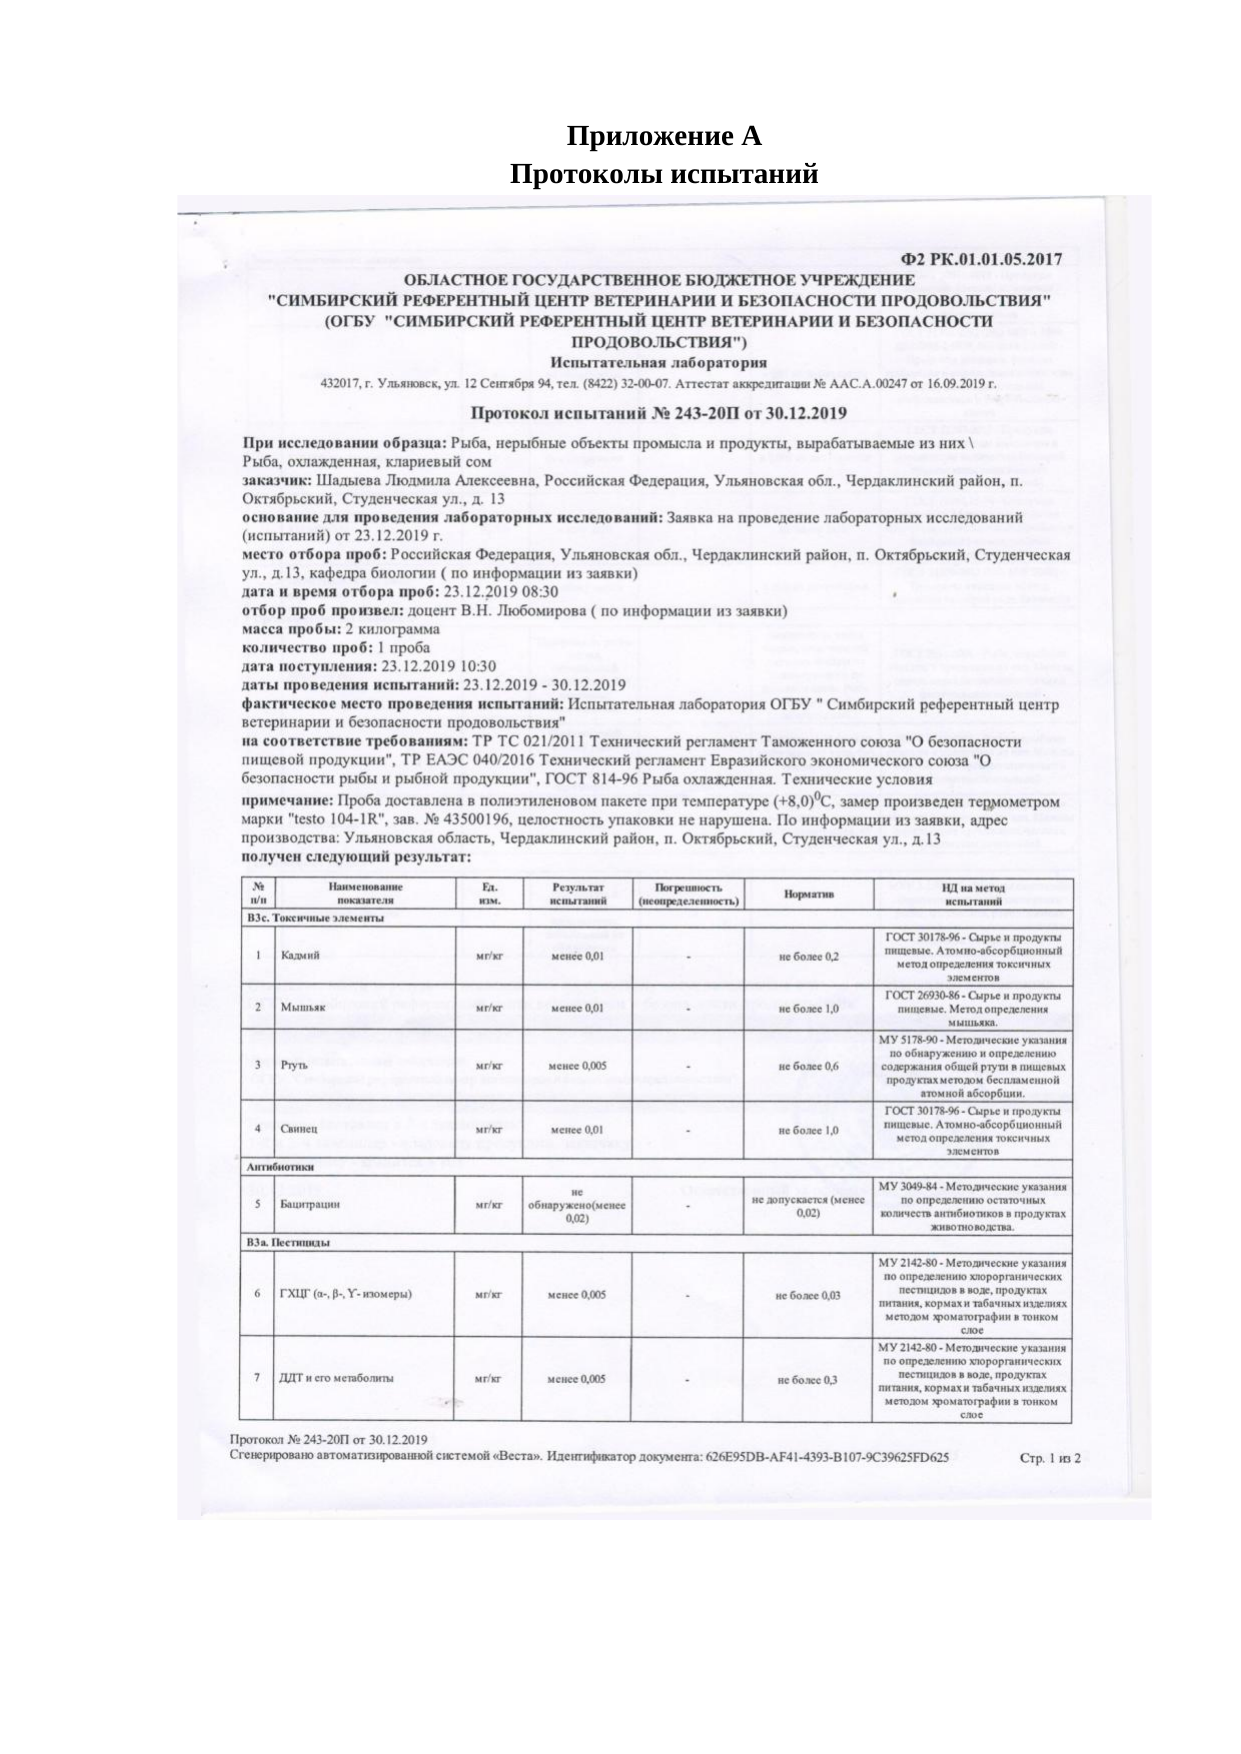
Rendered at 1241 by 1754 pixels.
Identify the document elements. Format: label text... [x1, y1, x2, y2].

subtitle Приложение А [177, 118, 1152, 152]
picture [177, 195, 1152, 1520]
text Протоколы испытаний [177, 157, 1152, 190]
